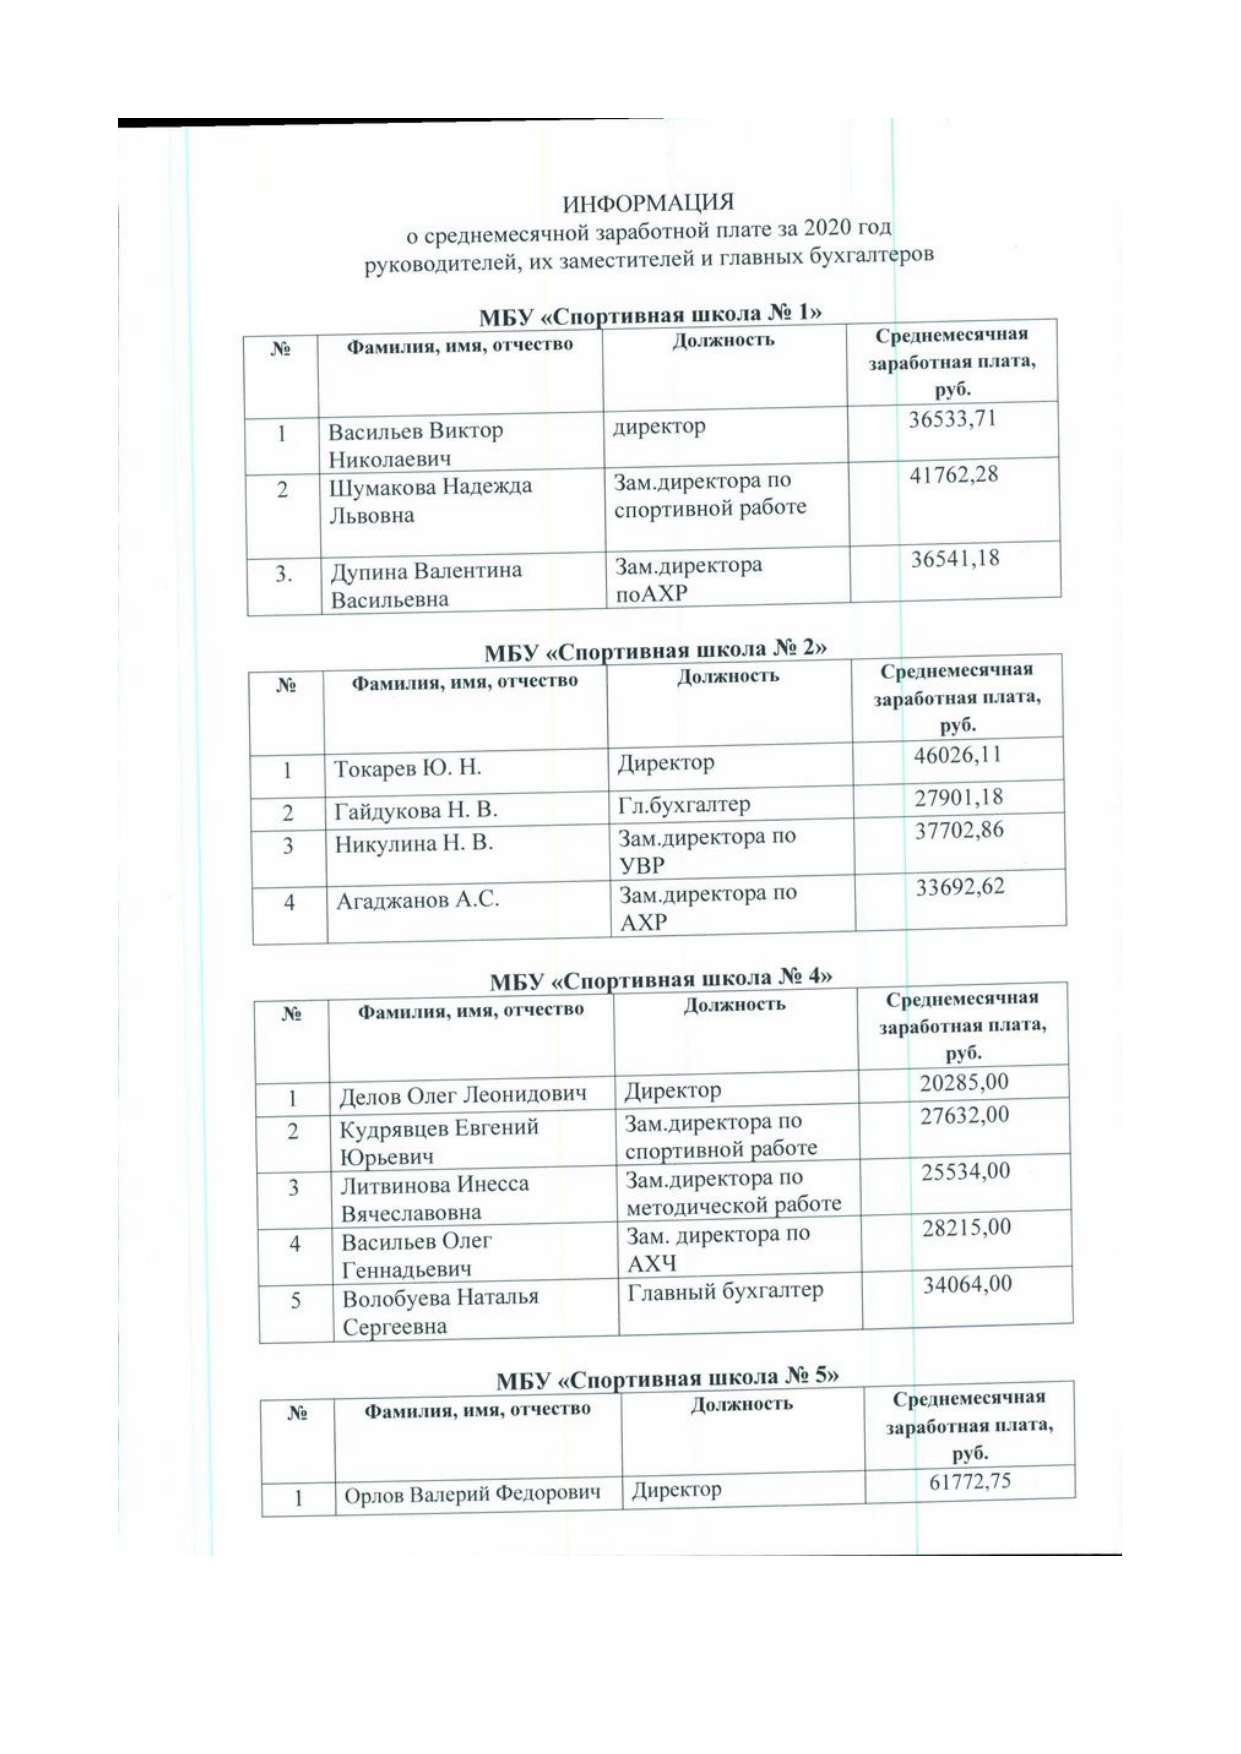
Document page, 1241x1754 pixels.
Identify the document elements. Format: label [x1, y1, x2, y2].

picture [118, 118, 1123, 1556]
